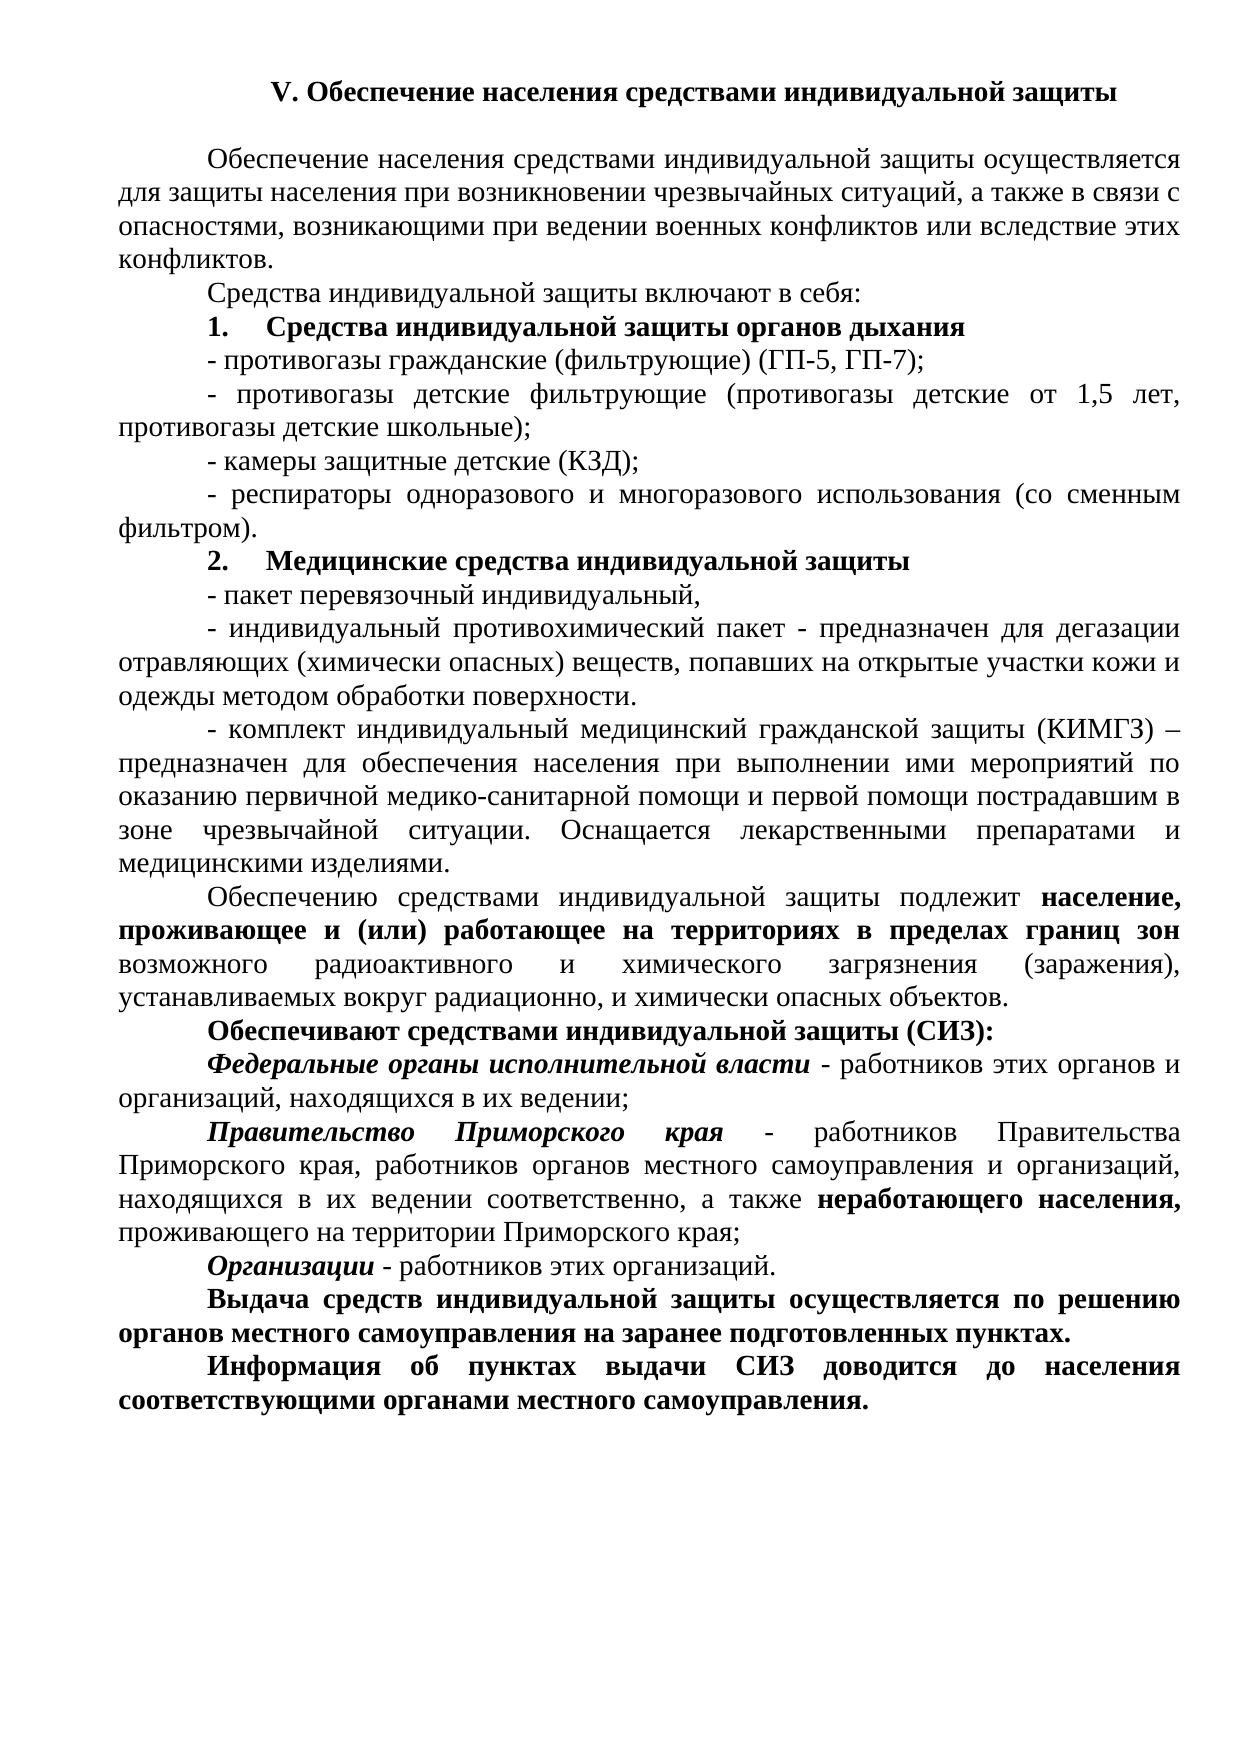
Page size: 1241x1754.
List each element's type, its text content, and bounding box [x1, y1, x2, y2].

text - комплект индивидуальный медицинский гражданской защиты (КИМГЗ) – предназначен для обеспечения населения при выполнении ими мероприятий по оказанию первичной медико-санитарной помощи и первой помощи пострадавшим в зоне чрезвычайной ситуации. Оснащается лекарственными препаратами и медицинскими изделиями. [118, 711, 1181, 879]
text - противогазы детские фильтрующие (противогазы детские от 1,5 лет, противогазы детские школьные); [118, 376, 1181, 443]
text - камеры защитные детские (КЗД); [118, 443, 1181, 476]
text - противогазы гражданские (фильтрующие) (ГП-5, ГП-7); [118, 342, 1181, 376]
text Обеспечению средствами индивидуальной защиты подлежит население, проживающее и (или) работающее на территориях в пределах границ зон возможного радиоактивного и химического загрязнения (заражения), устанавливаемых вокруг радиационно, и химически опасных объектов. [118, 879, 1181, 1013]
text Федеральные органы исполнительной власти - работников этих органов и организаций, находящихся в их ведении; [118, 1047, 1181, 1114]
list Средства индивидуальной защиты органов дыхания [118, 309, 1181, 342]
text Обеспечение населения средствами индивидуальной защиты осуществляется для защиты населения при возникновении чрезвычайных ситуаций, а также в связи с опасностями, возникающими при ведении военных конфликтов или вследствие этих конфликтов. [118, 141, 1181, 275]
text Правительство Приморского края - работников Правительства Приморского края, работников органов местного самоуправления и организаций, находящихся в их ведении соответственно, а также неработающего населения, проживающего на территории Приморского края; [118, 1114, 1181, 1248]
text Организации - работников этих организаций. [118, 1248, 1181, 1281]
list - пакет перевязочный индивидуальный, [193, 577, 1181, 611]
text Выдача средств индивидуальной защиты осуществляется по решению органов местного самоуправления на заранее подготовленных пунктах. [118, 1281, 1181, 1348]
text Обеспечивают средствами индивидуальной защиты (СИЗ): [118, 1013, 1181, 1047]
text Информация об пунктах выдачи СИЗ доводится до населения соответствующими органами местного самоуправления. [118, 1348, 1181, 1416]
text - респираторы одноразового и многоразового использования (со сменным фильтром). [118, 476, 1181, 543]
text V. Обеспечение населения средствами индивидуальной защиты [118, 74, 1181, 107]
list Медицинские средства индивидуальной защиты [193, 543, 1181, 577]
text Средства индивидуальной защиты включают в себя: [118, 275, 1181, 309]
text - индивидуальный противохимический пакет - предназначен для дегазации отравляющих (химически опасных) веществ, попавших на открытые участки кожи и одежды методом обработки поверхности. [118, 611, 1181, 711]
